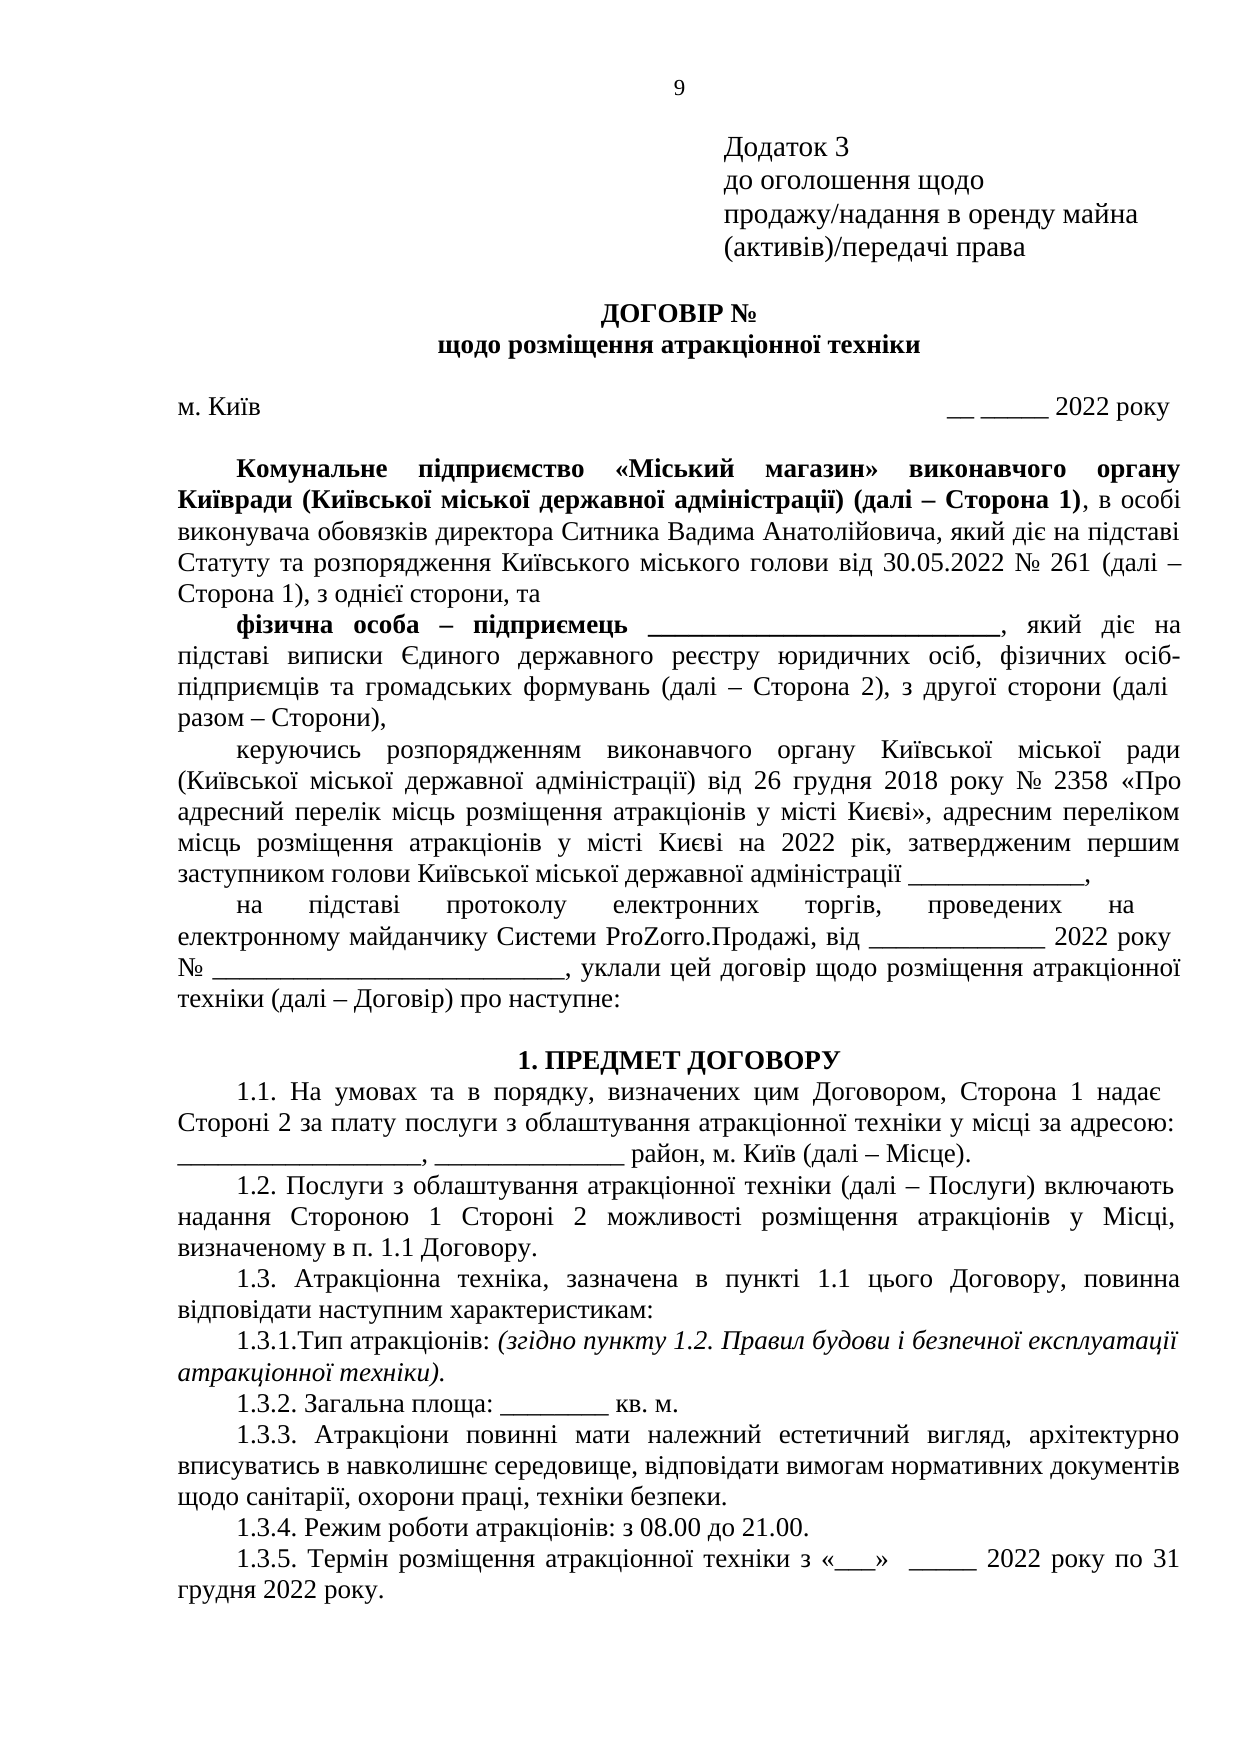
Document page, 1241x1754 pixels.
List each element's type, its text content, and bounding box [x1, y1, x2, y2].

text 1.3.1.Тип атракціонів: (згідно пункту 1.2. Правил будови і безпечної експлуатації атракціонної техніки). [177, 1324, 1181, 1387]
text ДОГОВІР № [177, 297, 1181, 328]
text до оголошення щодо продажу/надання в оренду майна (активів)/передачі права [723, 162, 1181, 263]
text 1.1. На умовах та в порядку, визначених цим Договором, Сторона 1 надає Стороні 2 за плату послуги з облаштування атракціонної техніки у місці за адресою: __________________, ______________ район, м. Київ (далі – Місце). [177, 1075, 1176, 1169]
text фізична особа – підприємець __________________________, який діє на підставі виписки Єдиного державного реєстру юридичних осіб, фізичних осіб-підприємців та громадських формувань (далі – Сторона 2), з другої сторони (далі разом – Сторони), [177, 608, 1181, 733]
text Додаток 3 [723, 129, 1181, 162]
text 1. ПРЕДМЕТ ДОГОВОРУ [177, 1044, 1181, 1075]
text м. Київ __ _____ 2022 року [177, 390, 1181, 421]
text 1.3.3. Атракціони повинні мати належний естетичний вигляд, архітектурно вписуватись в навколишнє середовище, відповідати вимогам нормативних документів щодо санітарії, охорони праці, техніки безпеки. [177, 1418, 1181, 1511]
text 1.3. Атракціонна техніка, зазначена в пункті 1.1 цього Договору, повинна відповідати наступним характеристикам: [177, 1262, 1181, 1324]
text на підставі протоколу електронних торгів, проведених на електронному майданчику Системи ProZorro.Продажі, від _____________ 2022 року № __________________________, уклали цей договір щодо розміщення атракціонної техніки (далі – Договір) про наступне: [177, 888, 1181, 1013]
text 1.3.4. Режим роботи атракціонів: з 08.00 до 21.00. [177, 1511, 1181, 1542]
text керуючись розпорядженням виконавчого органу Київської міської ради (Київської міської державної адміністрації) від 26 грудня 2018 року № 2358 «Про адресний перелік місць розміщення атракціонів у місті Києві», адресним переліком місць розміщення атракціонів у місті Києві на 2022 рік, затвердженим першим заступником голови Київської міської державної адміністрації _____________, [177, 733, 1181, 888]
text Комунальне підприємство «Міський магазин» виконавчого органу Київради (Київської міської державної адміністрації) (далі – Сторона 1), в особі виконувача обовязків директора Ситника Вадима Анатолійовича, який діє на підставі Статуту та розпорядження Київського міського голови від 30.05.2022 № 261 (далі – Сторона 1), з однієї сторони, та [177, 452, 1181, 608]
text 1.3.5. Термін розміщення атракціонної техніки з «___» _____ 2022 року по 31 грудня 2022 року. [177, 1542, 1181, 1605]
text 1.3.2. Загальна площа: ________ кв. м. [177, 1387, 1181, 1418]
text 1.2. Послуги з облаштування атракціонної техніки (далі – Послуги) включають надання Стороною 1 Стороні 2 можливості розміщення атракціонів у Місці, визначеному в п. 1.1 Договору. [177, 1169, 1176, 1262]
text щодо розміщення атракціонної техніки [177, 328, 1181, 359]
